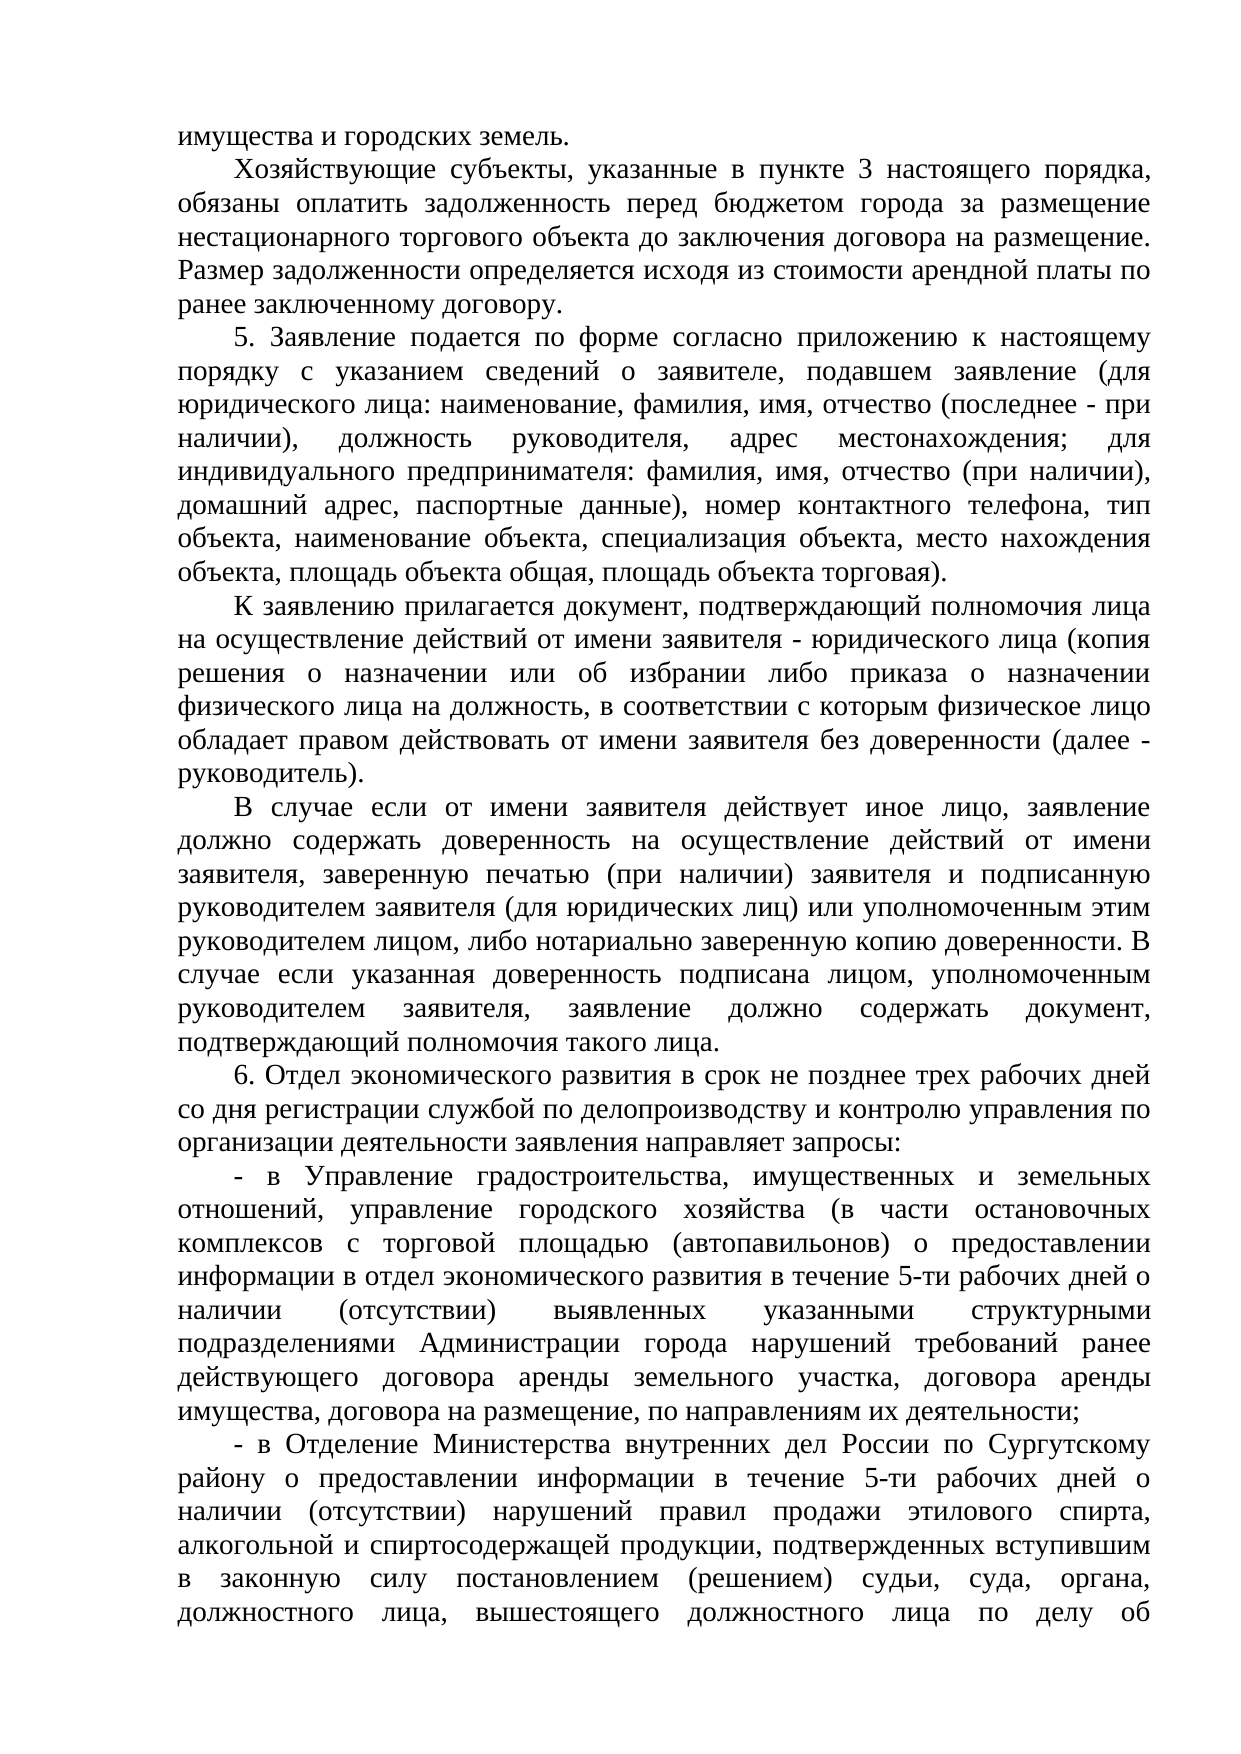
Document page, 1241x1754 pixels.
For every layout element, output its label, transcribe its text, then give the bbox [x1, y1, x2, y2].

text В случае если от имени заявителя действует иное лицо, заявление должно содержать доверенность на осуществление действий от имени заявителя, заверенную печатью (при наличии) заявителя и подписанную руководителем заявителя (для юридических лиц) или уполномоченным этим руководителем лицом, либо нотариально заверенную копию доверенности. В случае если указанная доверенность подписана лицом, уполномоченным руководителем заявителя, заявление должно содержать документ, подтверждающий полномочия такого лица. [177, 789, 1152, 1057]
text 5. Заявление подается по форме согласно приложению к настоящему порядку с указанием сведений о заявителе, подавшем заявление (для юридического лица: наименование, фамилия, имя, отчество (последнее - при наличии), должность руководителя, адрес местонахождения; для индивидуального предпринимателя: фамилия, имя, отчество (при наличии), домашний адрес, паспортные данные), номер контактного телефона, тип объекта, наименование объекта, специализация объекта, место нахождения объекта, площадь объекта общая, площадь объекта торговая). [177, 319, 1152, 588]
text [177, 118, 1152, 152]
text 6. Отдел экономического развития в срок не позднее трех рабочих дней со дня регистрации службой по делопроизводству и контролю управления по организации деятельности заявления направляет запросы: [177, 1057, 1152, 1158]
text - в Управление градостроительства, имущественных и земельных отношений, управление городского хозяйства (в части остановочных комплексов с торговой площадью (автопавильонов) о предоставлении информации в отдел экономического развития в течение 5-ти рабочих дней о наличии (отсутствии) выявленных указанными структурными подразделениями Администрации города нарушений требований ранее действующего договора аренды земельного участка, договора аренды имущества, договора на размещение, по направлениям их деятельности; [177, 1158, 1152, 1426]
text Хозяйствующие субъекты, указанные в пункте 3 настоящего порядка, обязаны оплатить задолженность перед бюджетом города за размещение нестационарного торгового объекта до заключения договора на размещение. Размер задолженности определяется исходя из стоимости арендной платы по ранее заключенному договору. [177, 152, 1152, 319]
text К заявлению прилагается документ, подтверждающий полномочия лица на осуществление действий от имени заявителя - юридического лица (копия решения о назначении или об избрании либо приказа о назначении физического лица на должность, в соответствии с которым физическое лицо обладает правом действовать от имени заявителя без доверенности (далее - руководитель). [177, 588, 1152, 789]
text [177, 1426, 1152, 1627]
